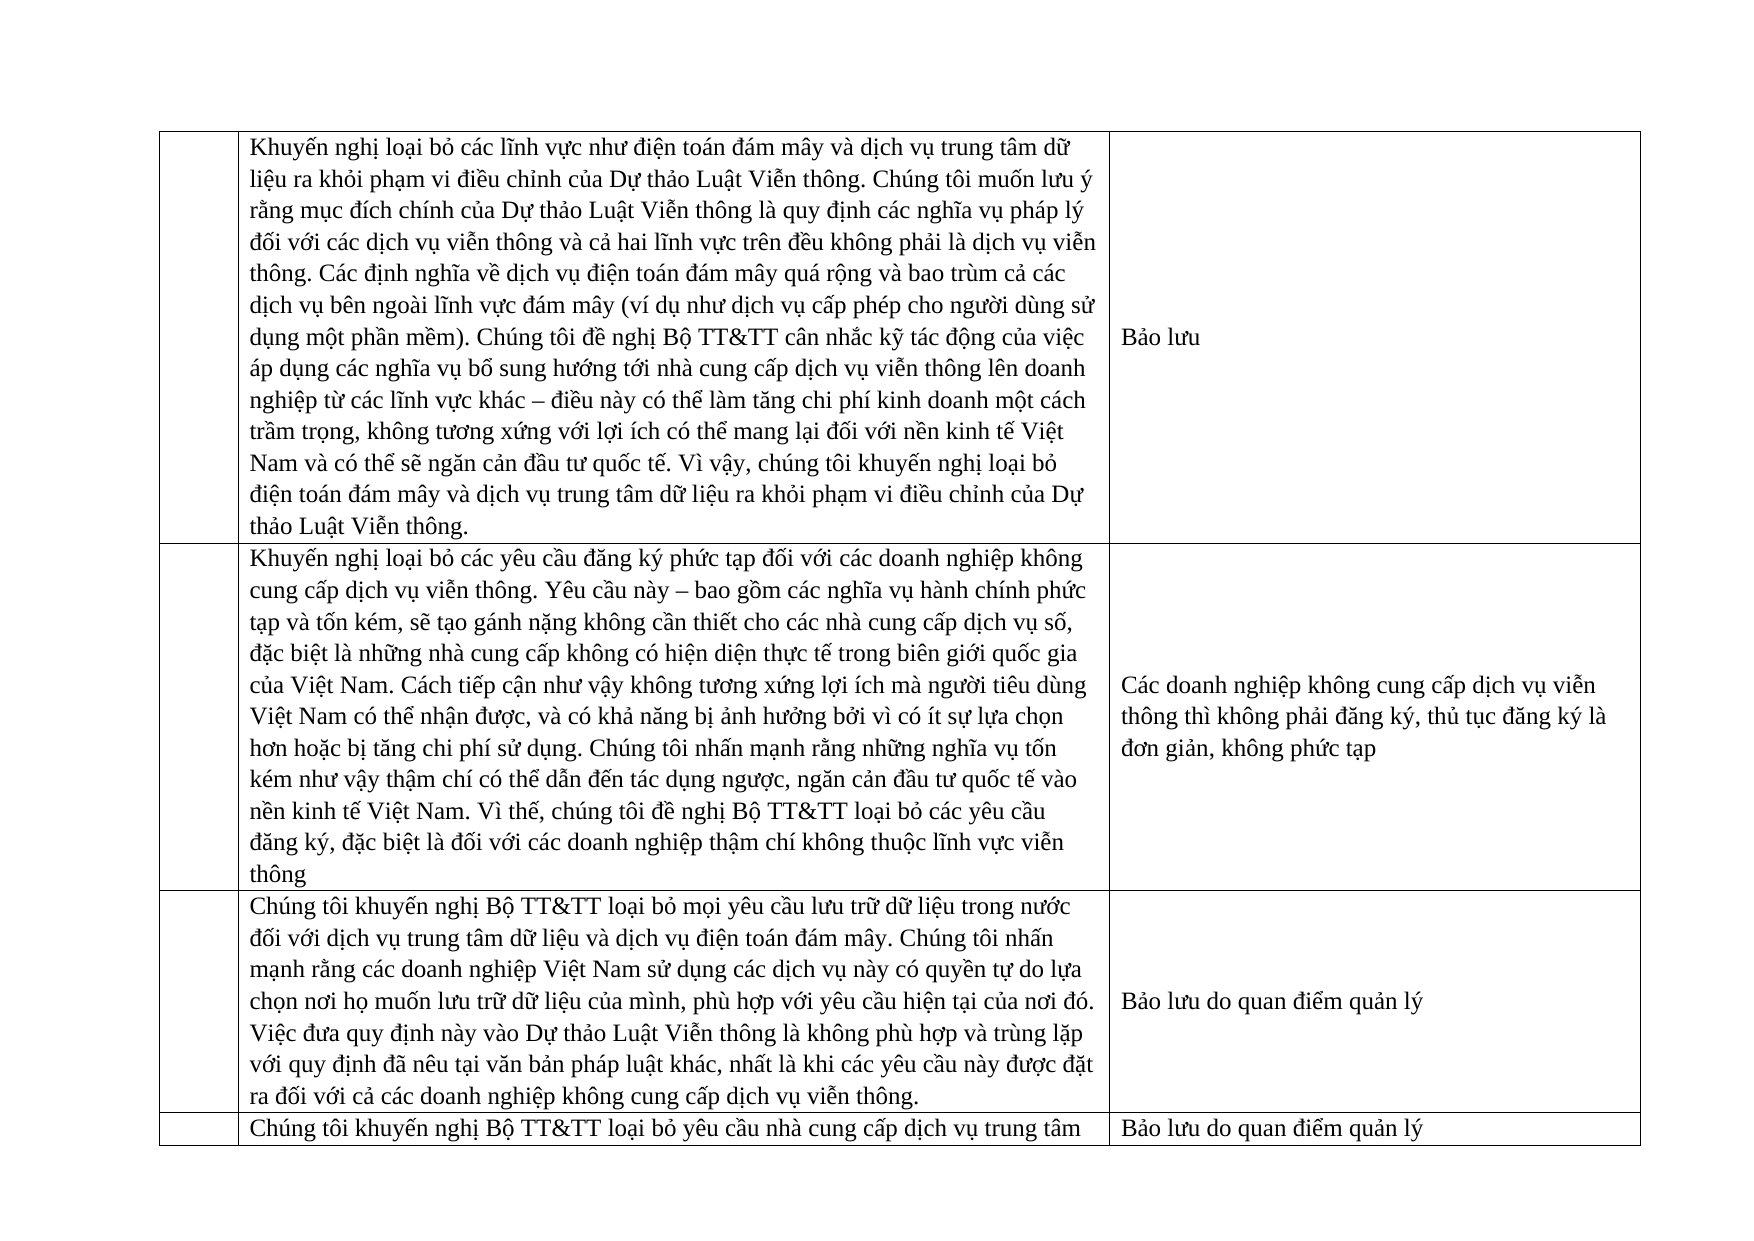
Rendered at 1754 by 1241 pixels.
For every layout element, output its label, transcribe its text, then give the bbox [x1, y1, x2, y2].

table_cell Các doanh nghiệp không cung cấp dịch vụ viễn thông thì không phải đăng ký, thủ tục đăng ký là đơn giản, không phức tạp [1110, 544, 1640, 890]
table_cell Khuyến nghị loại bỏ các lĩnh vực như điện toán đám mây và dịch vụ trung tâm dữ liệu ra khỏi phạm vi điều chỉnh của Dự thảo Luật Viễn thông. Chúng tôi muốn lưu ý rằng mục đích chính của Dự thảo Luật Viễn thông là quy định các nghĩa vụ pháp lý đối với các dịch vụ viễn thông và cả hai lĩnh vực trên đều không phải là dịch vụ viễn thông. Các định nghĩa về dịch vụ điện toán đám mây quá rộng và bao trùm cả các dịch vụ bên ngoài lĩnh vực đám mây (ví dụ như dịch vụ cấp phép cho người dùng sử dụng một phần mềm). Chúng tôi đề nghị Bộ TT&TT cân nhắc kỹ tác động của việc áp dụng các nghĩa vụ bổ sung hướng tới nhà cung cấp dịch vụ viễn thông lên doanh nghiệp từ các lĩnh vực khác – điều này có thể làm tăng chi phí kinh doanh một cách trầm trọng, không tương xứng với lợi ích có thể mang lại đối với nền kinh tế Việt Nam và có thể sẽ ngăn cản đầu tư quốc tế. Vì vậy, chúng tôi khuyến nghị loại bỏ điện toán đám mây và dịch vụ trung tâm dữ liệu ra khỏi phạm vi điều chỉnh của Dự thảo Luật Viễn thông. [239, 132, 1109, 542]
table_cell [160, 891, 238, 1112]
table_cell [239, 1113, 1109, 1145]
table_cell Chúng tôi khuyến nghị Bộ TT&TT loại bỏ mọi yêu cầu lưu trữ dữ liệu trong nước đối với dịch vụ trung tâm dữ liệu và dịch vụ điện toán đám mây. Chúng tôi nhấn mạnh rằng các doanh nghiệp Việt Nam sử dụng các dịch vụ này có quyền tự do lựa chọn nơi họ muốn lưu trữ dữ liệu của mình, phù hợp với yêu cầu hiện tại của nơi đó. Việc đưa quy định này vào Dự thảo Luật Viễn thông là không phù hợp và trùng lặp với quy định đã nêu tại văn bản pháp luật khác, nhất là khi các yêu cầu này được đặt ra đối với cả các doanh nghiệp không cung cấp dịch vụ viễn thông. [239, 891, 1109, 1112]
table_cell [1110, 1113, 1640, 1145]
table_cell [160, 544, 238, 890]
table_cell [160, 1113, 238, 1145]
table_cell Bảo lưu [1110, 132, 1640, 542]
table_cell Bảo lưu do quan điểm quản lý [1110, 891, 1640, 1112]
table_cell Khuyến nghị loại bỏ các yêu cầu đăng ký phức tạp đối với các doanh nghiệp không cung cấp dịch vụ viễn thông. Yêu cầu này – bao gồm các nghĩa vụ hành chính phức tạp và tốn kém, sẽ tạo gánh nặng không cần thiết cho các nhà cung cấp dịch vụ số, đặc biệt là những nhà cung cấp không có hiện diện thực tế trong biên giới quốc gia của Việt Nam. Cách tiếp cận như vậy không tương xứng lợi ích mà người tiêu dùng Việt Nam có thể nhận được, và có khả năng bị ảnh hưởng bởi vì có ít sự lựa chọn hơn hoặc bị tăng chi phí sử dụng. Chúng tôi nhấn mạnh rằng những nghĩa vụ tốn kém như vậy thậm chí có thể dẫn đến tác dụng ngược, ngăn cản đầu tư quốc tế vào nền kinh tế Việt Nam. Vì thế, chúng tôi đề nghị Bộ TT&TT loại bỏ các yêu cầu đăng ký, đặc biệt là đối với các doanh nghiệp thậm chí không thuộc lĩnh vực viễn thông [239, 544, 1109, 890]
table_cell [160, 132, 238, 542]
